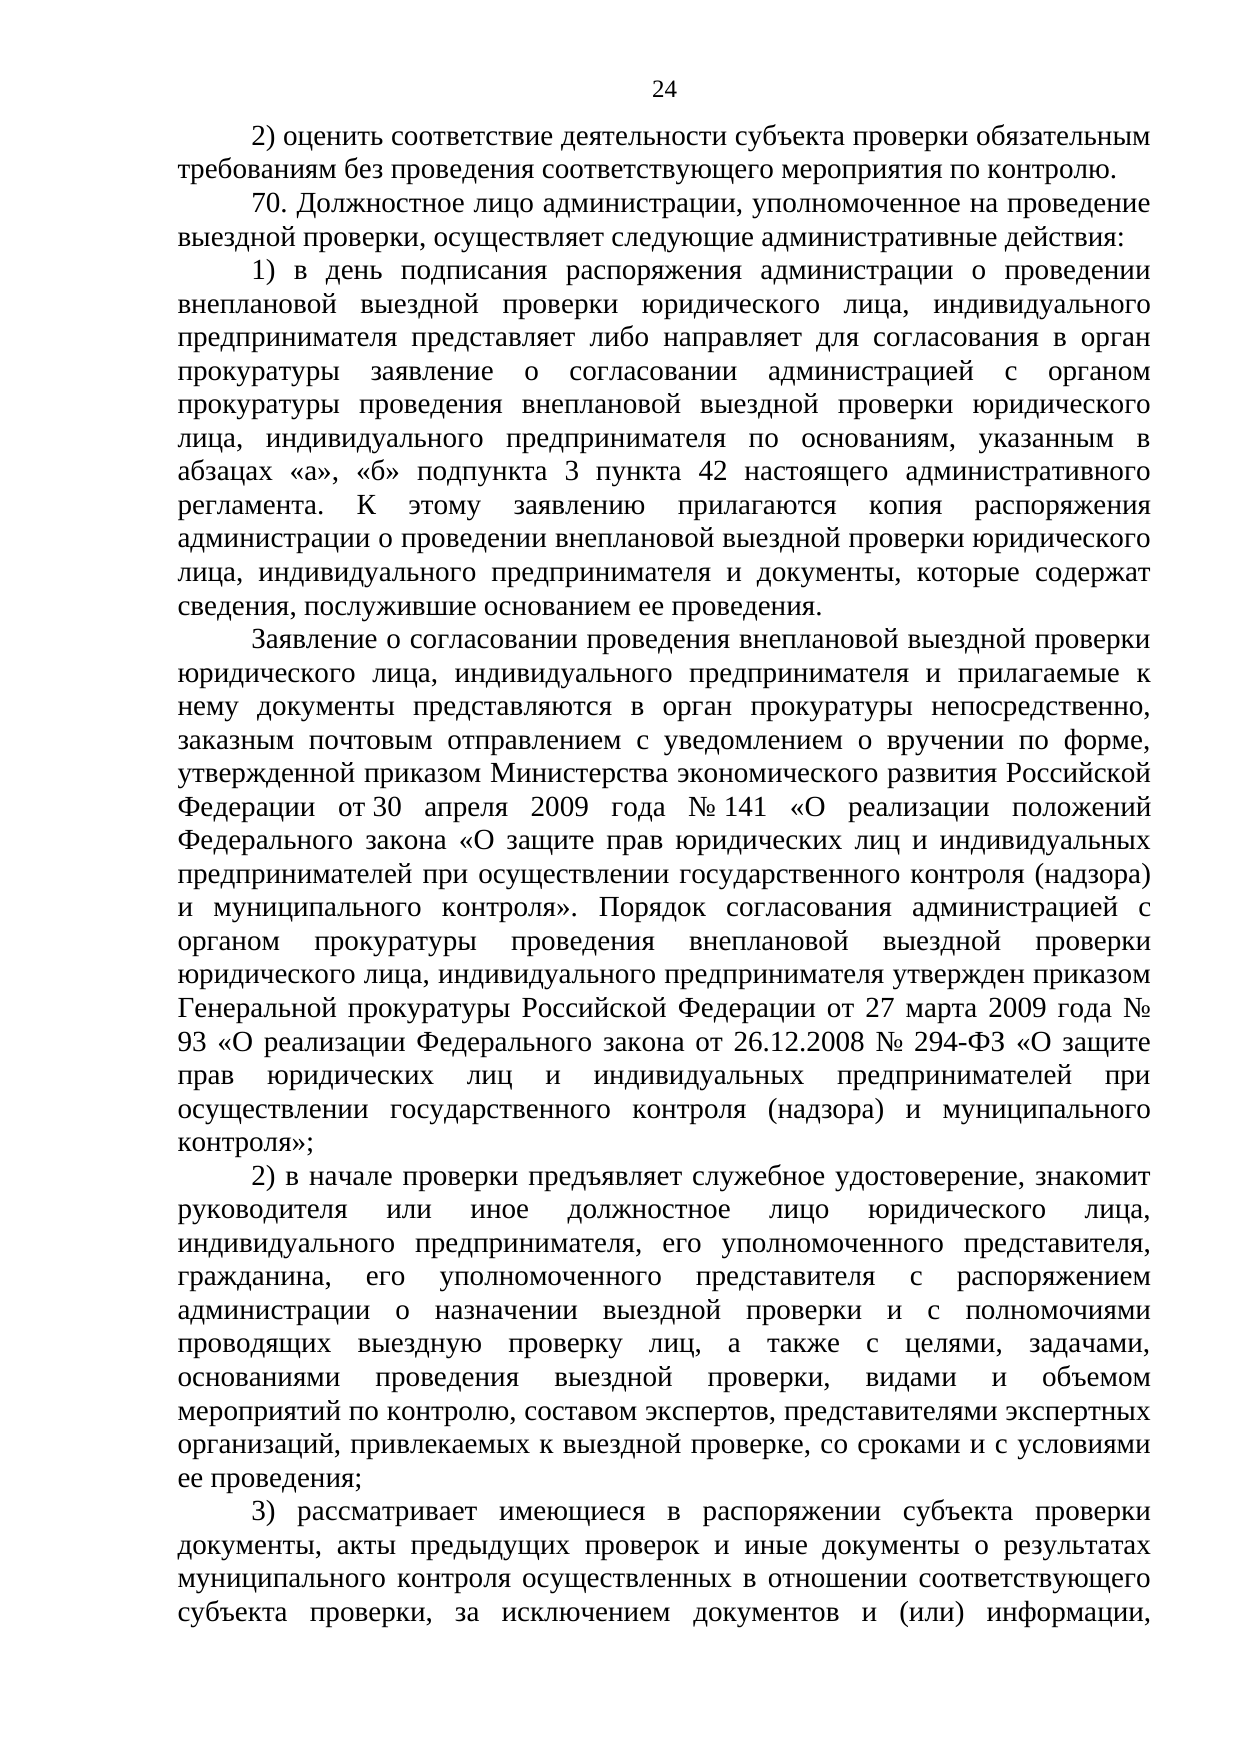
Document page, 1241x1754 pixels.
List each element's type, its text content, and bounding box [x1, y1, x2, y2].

text 70. Должностное лицо администрации, уполномоченное на проведение выездной проверки, осуществляет следующие административные действия: [177, 185, 1152, 252]
text 1) в день подписания распоряжения администрации о проведении внеплановой выездной проверки юридического лица, индивидуального предпринимателя представляет либо направляет для согласования в орган прокуратуры заявление о согласовании администрацией с органом прокуратуры проведения внеплановой выездной проверки юридического лица, индивидуального предпринимателя по основаниям, указанным в абзацах «а», «б» подпункта 3 пункта 42 настоящего административного регламента. К этому заявлению прилагаются копия распоряжения администрации о проведении внеплановой выездной проверки юридического лица, индивидуального предпринимателя и документы, которые содержат сведения, послужившие основанием ее проведения. [177, 252, 1152, 621]
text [177, 1493, 1152, 1627]
text Заявление о согласовании проведения внеплановой выездной проверки юридического лица, индивидуального предпринимателя и прилагаемые к нему документы представляются в орган прокуратуры непосредственно, заказным почтовым отправлением с уведомлением о вручении по форме, утвержденной приказом Министерства экономического развития Российской Федерации от 30 апреля 2009 года № 141 «О реализации положений Федерального закона «О защите прав юридических лиц и индивидуальных предпринимателей при осуществлении государственного контроля (надзора) и муниципального контроля». Порядок согласования администрацией с органом прокуратуры проведения внеплановой выездной проверки юридического лица, индивидуального предпринимателя утвержден приказом Генеральной прокуратуры Российской Федерации от 27 марта 2009 года № 93 «О реализации Федерального закона от 26.12.2008 № 294-ФЗ «О защите прав юридических лиц и индивидуальных предпринимателей при осуществлении государственного контроля (надзора) и муниципального контроля»; [177, 621, 1152, 1158]
text 2) в начале проверки предъявляет служебное удостоверение, знакомит руководителя или иное должностное лицо юридического лица, индивидуального предпринимателя, его уполномоченного представителя, гражданина, его уполномоченного представителя с распоряжением администрации о назначении выездной проверки и с полномочиями проводящих выездную проверку лиц, а также с целями, задачами, основаниями проведения выездной проверки, видами и объемом мероприятий по контролю, составом экспертов, представителями экспертных организаций, привлекаемых к выездной проверке, со сроками и с условиями ее проведения; [177, 1158, 1152, 1493]
text 2) оценить соответствие деятельности субъекта проверки обязательным требованиям без проведения соответствующего мероприятия по контролю. [177, 118, 1152, 185]
